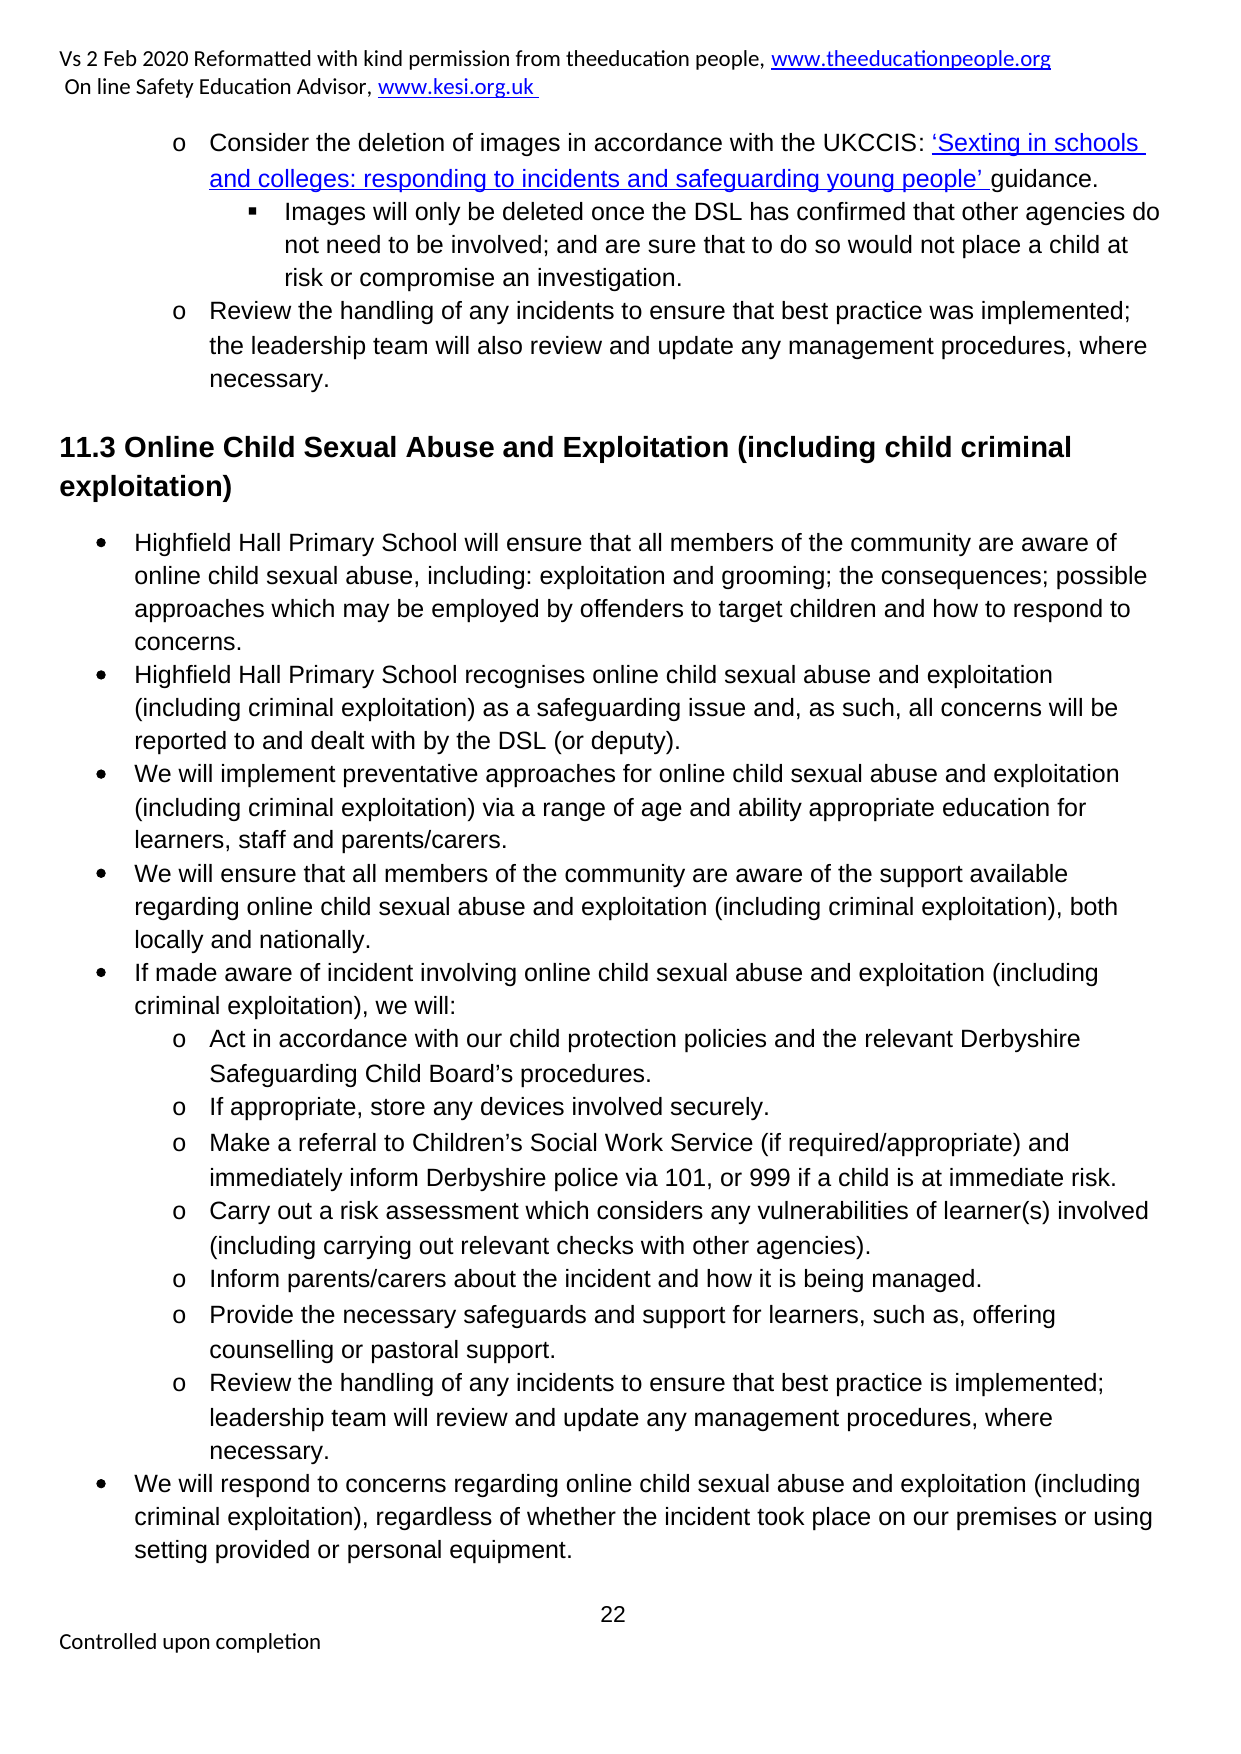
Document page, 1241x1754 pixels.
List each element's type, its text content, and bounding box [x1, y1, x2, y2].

list Act in accordance with our child protection policies and the relevant Derbyshire Safeguarding Child Board’s procedures. [172, 1024, 1167, 1088]
list If made aware of incident involving online child sexual abuse and exploitation (including criminal exploitation), we will: [97, 958, 1167, 1019]
list Review the handling of any incidents to ensure that best practice was implemented; the leadership team will also review and update any management procedures, where necessary. [172, 296, 1167, 393]
list Review the handling of any incidents to ensure that best practice is implemented; leadership team will review and update any management procedures, where necessary. [172, 1368, 1167, 1465]
text 11.3 Online Child Sexual Abuse and Exploitation (including child criminal exploitation) [59, 430, 1167, 502]
list Inform parents/carers about the incident and how it is being managed. [172, 1264, 1167, 1295]
list If appropriate, store any devices involved securely. [172, 1092, 1167, 1123]
list Make a referral to Children’s Social Work Service (if required/appropriate) and immediately inform Derbyshire police via 101, or 999 if a child is at immediate risk. [172, 1128, 1167, 1192]
list Highfield Hall Primary School will ensure that all members of the community are aware of online child sexual abuse, including: exploitation and grooming; the consequences; possible approaches which may be employed by offenders to target children and how to respond to concerns. [97, 528, 1167, 656]
list Provide the necessary safeguards and support for learners, such as, offering counselling or pastoral support. [172, 1299, 1167, 1363]
list Carry out a risk assessment which considers any vulnerabilities of learner(s) involved (including carrying out relevant checks with other agencies). [172, 1196, 1167, 1260]
list We will respond to concerns regarding online child sexual abuse and exploitation (including criminal exploitation), regardless of whether the incident took place on our premises or using setting provided or personal equipment. [97, 1469, 1167, 1564]
list We will ensure that all members of the community are aware of the support available regarding online child sexual abuse and exploitation (including criminal exploitation), both locally and nationally. [97, 858, 1167, 953]
list Highfield Hall Primary School recognises online child sexual abuse and exploitation (including criminal exploitation) as a safeguarding issue and, as such, all concerns will be reported to and dealt with by the DSL (or deputy). [97, 660, 1167, 755]
list We will implement preventative approaches for online child sexual abuse and exploitation (including criminal exploitation) via a range of age and ability appropriate education for learners, staff and parents/carers. [97, 759, 1167, 854]
list Consider the deletion of images in accordance with the UKCCIS: ‘Sexting in schools and colleges: responding to incidents and safeguarding young people’ guidance. [172, 128, 1167, 192]
list Images will only be deleted once the DSL has confirmed that other agencies do not need to be involved; and are sure that to do so would not place a child at risk or compromise an investigation. [247, 197, 1167, 292]
